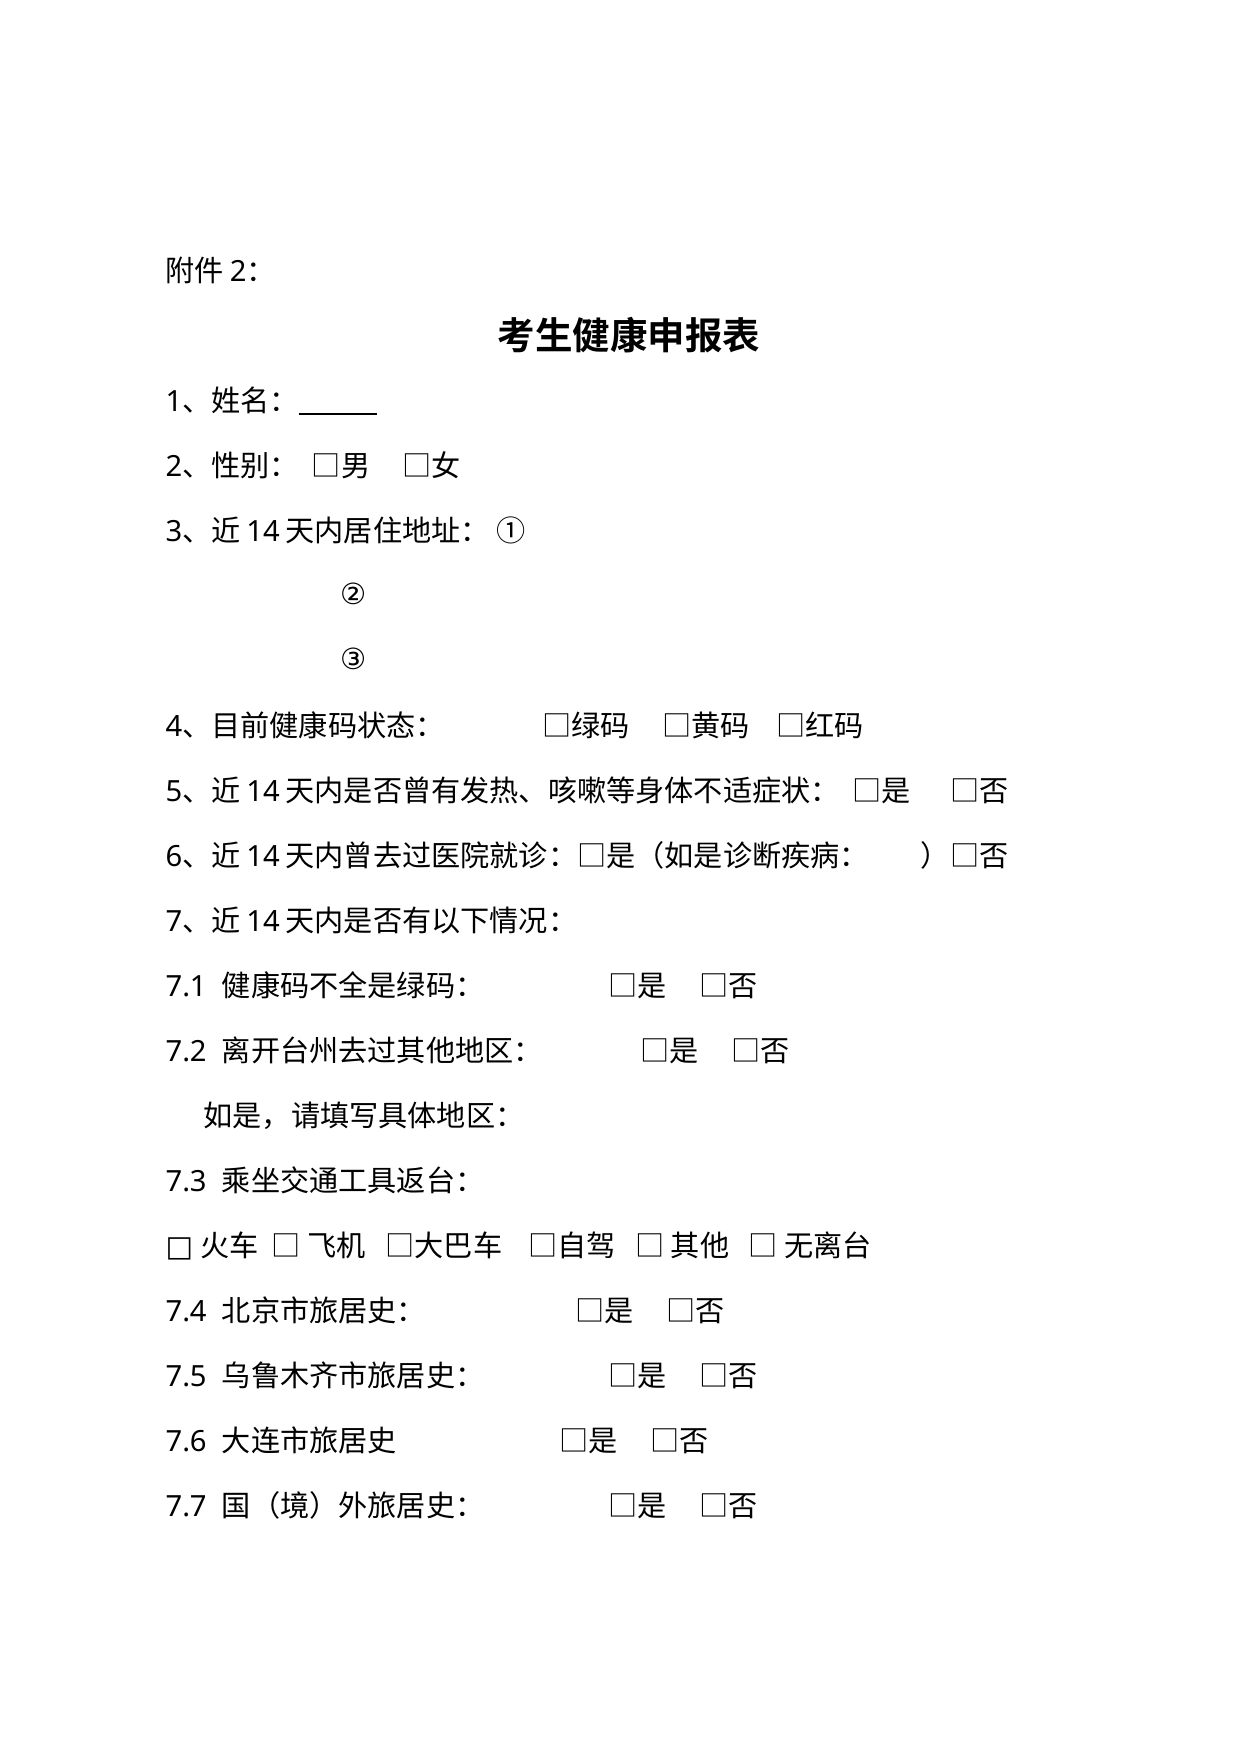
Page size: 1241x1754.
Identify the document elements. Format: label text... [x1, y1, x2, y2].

text 7、近14天内是否有以下情况： [165, 886, 1093, 951]
text 5、近14天内是否曾有发热、咳嗽等身体不适症状： □是 □否 [165, 756, 1093, 821]
list 姓名： [165, 366, 1093, 431]
text 2、性别： □男 □女 [165, 431, 1093, 496]
text 7.4 北京市旅居史： □是 □否 [165, 1276, 1093, 1341]
text 考生健康申报表 [165, 301, 1093, 366]
text 7.6 大连市旅居史 □是 □否 [165, 1406, 1093, 1471]
text 7.1 健康码不全是绿码： □是 □否 [165, 951, 1093, 1016]
text □ 火车 □ 飞机 □大巴车 □自驾 □ 其他 □ 无离台 [165, 1211, 1093, 1276]
text ② [165, 561, 1093, 626]
text 7.2 离开台州去过其他地区： □是 □否 [165, 1016, 1093, 1081]
text 6、近14天内曾去过医院就诊：□是（如是诊断疾病： ）□否 [165, 821, 1093, 886]
text 7.7 国（境）外旅居史： □是 □否 [165, 1471, 1093, 1536]
text ③ [165, 626, 1093, 691]
text 3、近14天内居住地址： ① [165, 496, 1093, 561]
text 附件2： [165, 236, 1093, 301]
text 7.5 乌鲁木齐市旅居史： □是 □否 [165, 1341, 1093, 1406]
text 4、目前健康码状态： □绿码 □黄码 □红码 [165, 691, 1093, 756]
text 如是，请填写具体地区： [165, 1081, 1093, 1146]
text 7.3 乘坐交通工具返台： [165, 1146, 1093, 1211]
